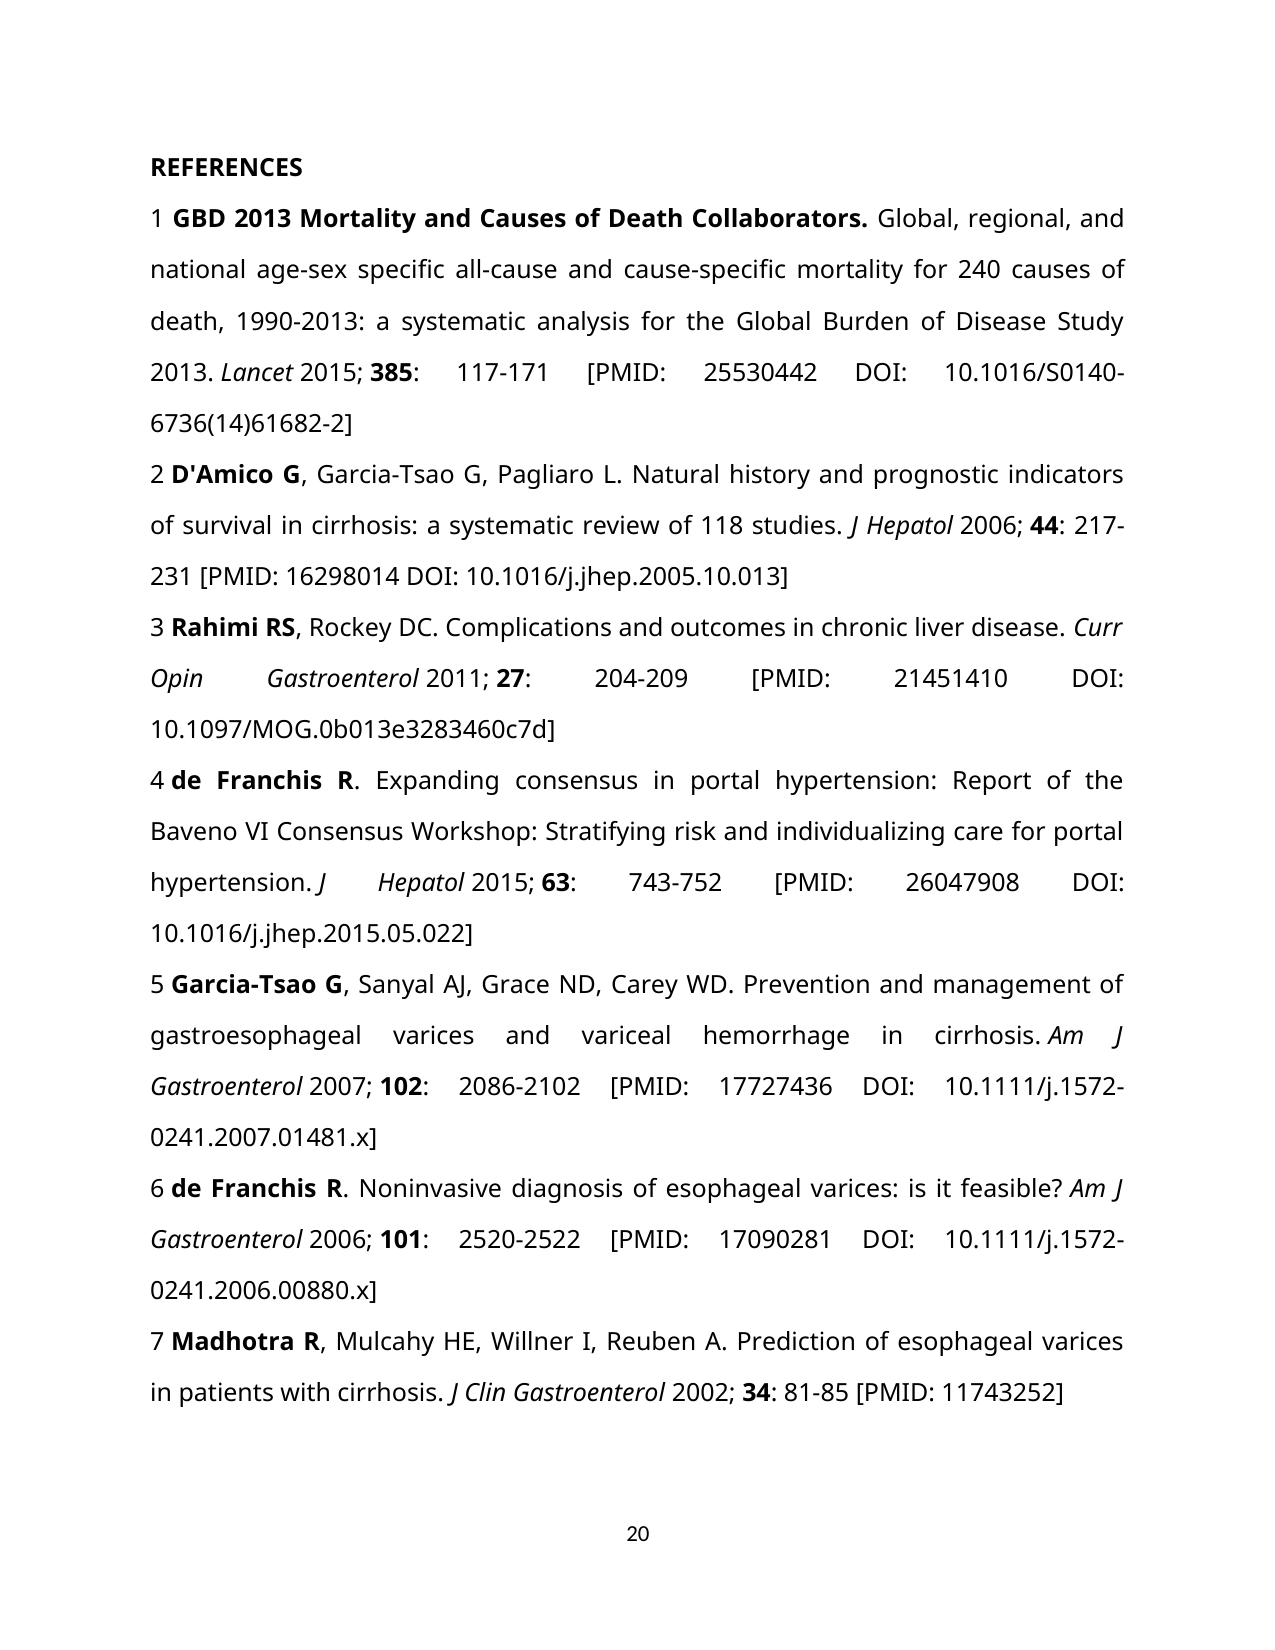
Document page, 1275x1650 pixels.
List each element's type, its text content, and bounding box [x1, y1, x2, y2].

text 5 Garcia-Tsao G, Sanyal AJ, Grace ND, Carey WD. Prevention and management of gastroesophageal varices and variceal hemorrhage in cirrhosis. Am J Gastroenterol 2007; 102: 2086-2102 [PMID: 17727436 DOI: 10.1111/j.1572-0241.2007.01481.x] [150, 967, 1125, 1154]
text 2 D'Amico G, Garcia-Tsao G, Pagliaro L. Natural history and prognostic indicators of survival in cirrhosis: a systematic review of 118 studies. J Hepatol 2006; 44: 217-231 [PMID: 16298014 DOI: 10.1016/j.jhep.2005.10.013] [150, 456, 1125, 592]
text 3 Rahimi RS, Rockey DC. Complications and outcomes in chronic liver disease. Curr Opin Gastroenterol 2011; 27: 204-209 [PMID: 21451410 DOI: 10.1097/MOG.0b013e3283460c7d] [150, 609, 1125, 746]
text REFERENCES [150, 150, 1125, 184]
text 4 de Franchis R. Expanding consensus in portal hypertension: Report of the Baveno VI Consensus Workshop: Stratifying risk and individualizing care for portal hypertension. J Hepatol 2015; 63: 743-752 [PMID: 26047908 DOI: 10.1016/j.jhep.2015.05.022] [150, 762, 1125, 950]
text 6 de Franchis R. Noninvasive diagnosis of esophageal varices: is it feasible? Am J Gastroenterol 2006; 101: 2520-2522 [PMID: 17090281 DOI: 10.1111/j.1572-0241.2006.00880.x] [150, 1171, 1125, 1307]
text 7 Madhotra R, Mulcahy HE, Willner I, Reuben A. Prediction of esophageal varices in patients with cirrhosis. J Clin Gastroenterol 2002; 34: 81-85 [PMID: 11743252] [150, 1324, 1125, 1409]
text 1 GBD 2013 Mortality and Causes of Death Collaborators. Global, regional, and national age-sex specific all-cause and cause-specific mortality for 240 causes of death, 1990-2013: a systematic analysis for the Global Burden of Disease Study 2013. Lancet 2015; 385: 117-171 [PMID: 25530442 DOI: 10.1016/S0140-6736(14)61682-2] [150, 201, 1125, 439]
